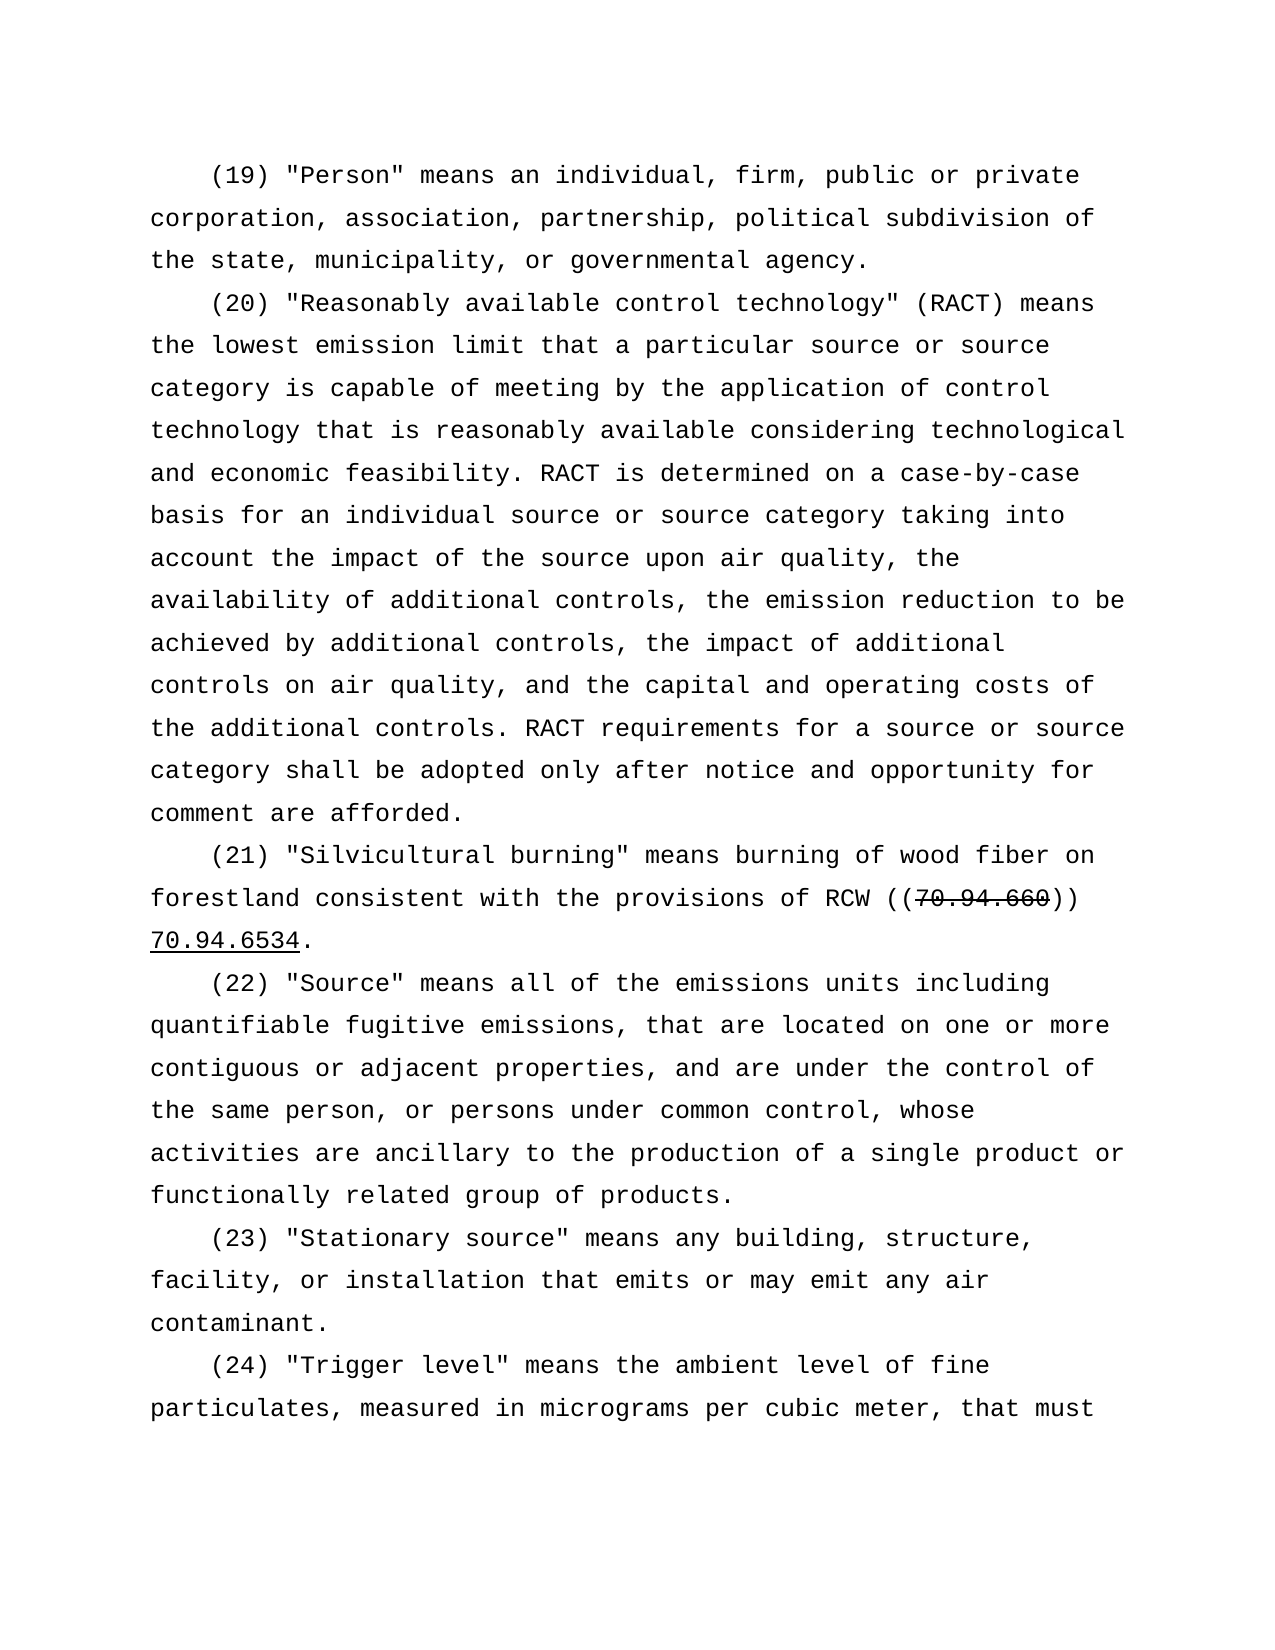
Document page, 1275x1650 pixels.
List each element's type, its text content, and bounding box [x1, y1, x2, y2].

text (19) "Person" means an individual, firm, public or private corporation, association, partnership, political subdivision of the state, municipality, or governmental agency. [150, 150, 1125, 277]
text (22) "Source" means all of the emissions units including quantifiable fugitive emissions, that are located on one or more contiguous or adjacent properties, and are under the control of the same person, or persons under common control, whose activities are ancillary to the production of a single product or functionally related group of products. [150, 957, 1125, 1212]
text (23) "Stationary source" means any building, structure, facility, or installation that emits or may emit any air contaminant. [150, 1212, 1125, 1340]
text (20) "Reasonably available control technology" (RACT) means the lowest emission limit that a particular source or source category is capable of meeting by the application of control technology that is reasonably available considering technological and economic feasibility. RACT is determined on a case-by-case basis for an individual source or source category taking into account the impact of the source upon air quality, the availability of additional controls, the emission reduction to be achieved by additional controls, the impact of additional controls on air quality, and the capital and operating costs of the additional controls. RACT requirements for a source or source category shall be adopted only after notice and opportunity for comment are afforded. [150, 277, 1125, 830]
text (21) "Silvicultural burning" means burning of wood fiber on forestland consistent with the provisions of RCW ((70.94.660)) 70.94.6534. [150, 830, 1125, 957]
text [150, 1340, 1125, 1425]
